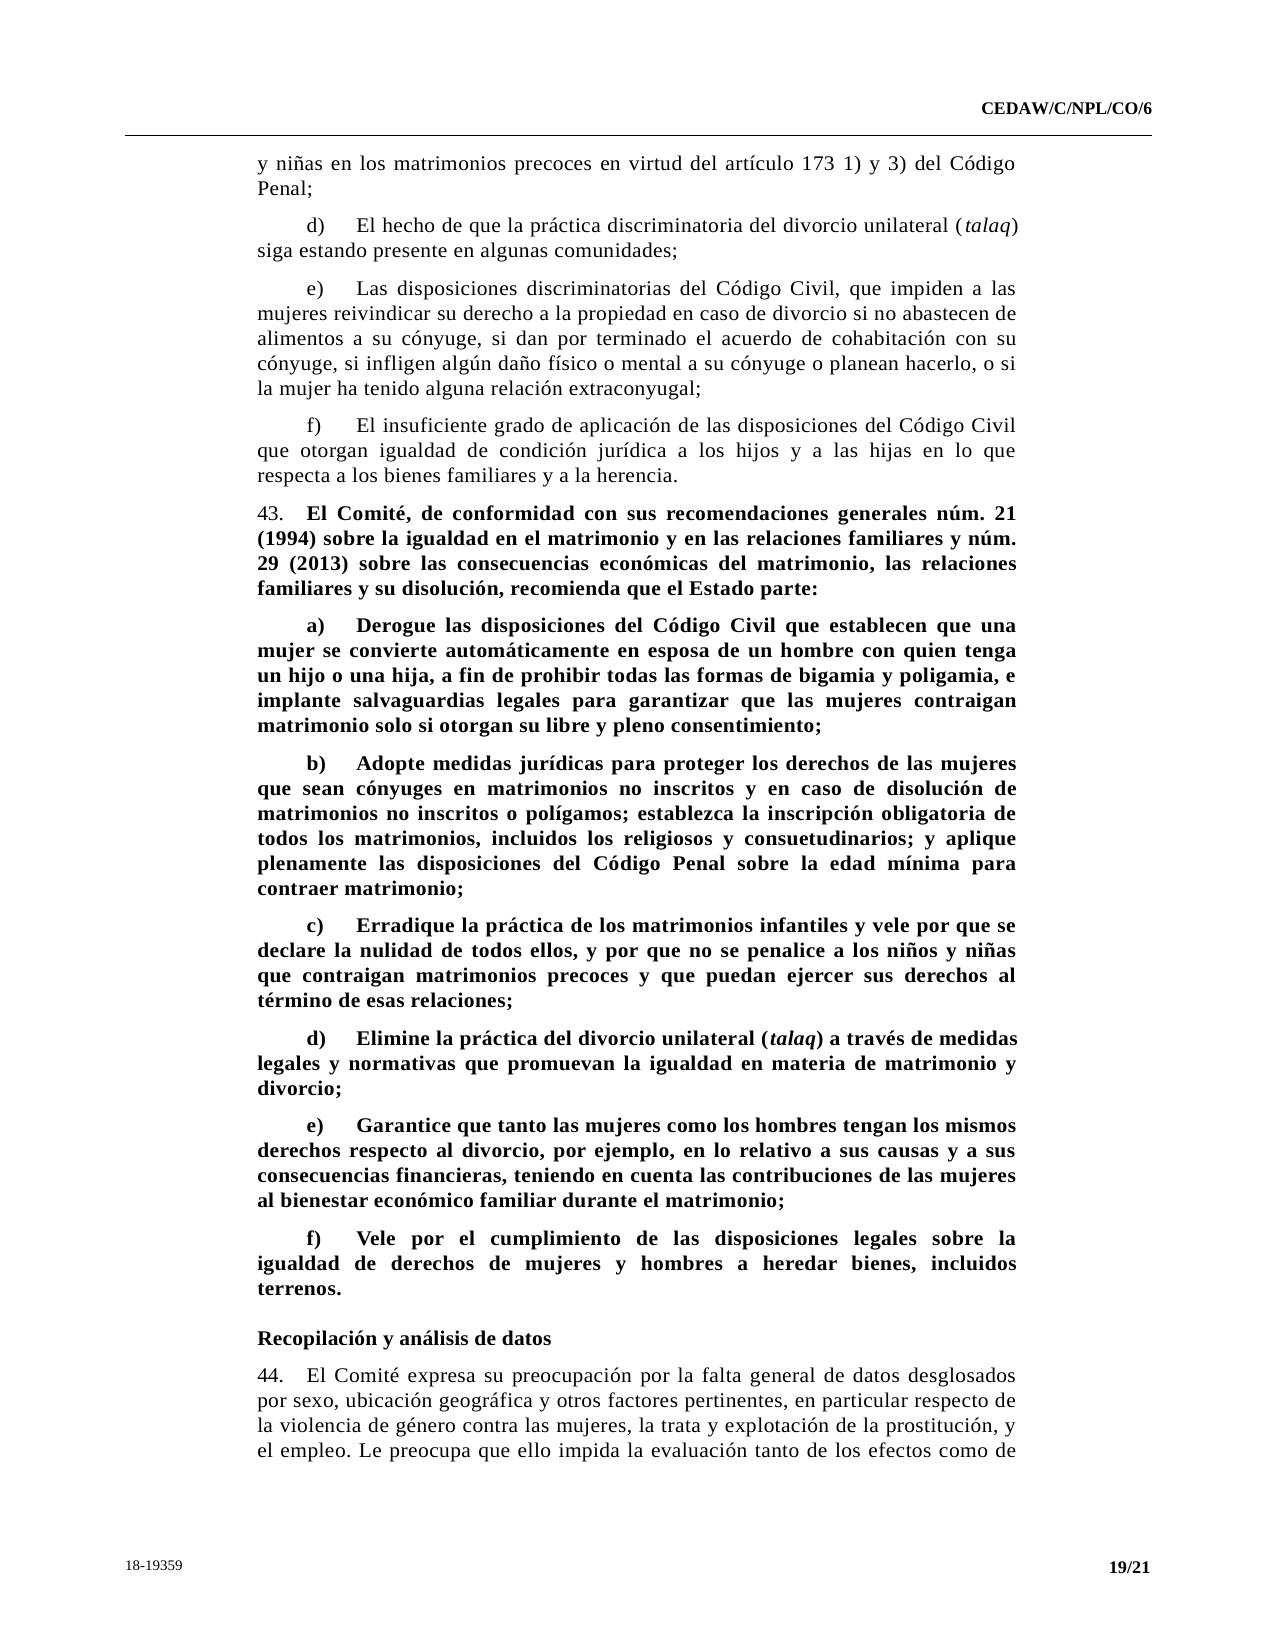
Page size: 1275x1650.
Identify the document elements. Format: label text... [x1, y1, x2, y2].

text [257, 150, 1018, 200]
text e) Garantice que tanto las mujeres como los hombres tengan los mismos derechos respecto al divorcio, por ejemplo, en lo relativo a sus causas y a sus consecuencias financieras, teniendo en cuenta las contribuciones de las mujeres al bienestar económico familiar durante el matrimonio; [257, 1112, 1018, 1212]
text Recopilación y análisis de datos [125, 1325, 1019, 1350]
text d) El hecho de que la práctica discriminatoria del divorcio unilateral (talaq) siga estando presente en algunas comunidades; [257, 212, 1018, 262]
text a) Derogue las disposiciones del Código Civil que establecen que una mujer se convierte automáticamente en esposa de un hombre con quien tenga un hijo o una hija, a fin de prohibir todas las formas de bigamia y poligamia, e implante salvaguardias legales para garantizar que las mujeres contraigan matrimonio solo si otorgan su libre y pleno consentimiento; [257, 612, 1018, 737]
text f) Vele por el cumplimiento de las disposiciones legales sobre la igualdad de derechos de mujeres y hombres a heredar bienes, incluidos terrenos. [257, 1225, 1018, 1300]
text c) Erradique la práctica de los matrimonios infantiles y vele por que se declare la nulidad de todos ellos, y por que no se penalice a los niños y niñas que contraigan matrimonios precoces y que puedan ejercer sus derechos al término de esas relaciones; [257, 912, 1018, 1012]
list El Comité, de conformidad con sus recomendaciones generales núm. 21 (1994) sobre la igualdad en el matrimonio y en las relaciones familiares y núm. 29 (2013) sobre las consecuencias económicas del matrimonio, las relaciones familiares y su disolución, recomienda que el Estado parte: [257, 500, 1018, 600]
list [257, 1362, 1018, 1462]
text e) Las disposiciones discriminatorias del Código Civil, que impiden a las mujeres reivindicar su derecho a la propiedad en caso de divorcio si no abastecen de alimentos a su cónyuge, si dan por terminado el acuerdo de cohabitación con su cónyuge, si infligen algún daño físico o mental a su cónyuge o planean hacerlo, o si la mujer ha tenido alguna relación extraconyugal; [257, 275, 1018, 400]
text b) Adopte medidas jurídicas para proteger los derechos de las mujeres que sean cónyuges en matrimonios no inscritos y en caso de disolución de matrimonios no inscritos o polígamos; establezca la inscripción obligatoria de todos los matrimonios, incluidos los religiosos y consuetudinarios; y aplique plenamente las disposiciones del Código Penal sobre la edad mínima para contraer matrimonio; [257, 750, 1018, 900]
text d) Elimine la práctica del divorcio unilateral (talaq) a través de medidas legales y normativas que promuevan la igualdad en materia de matrimonio y divorcio; [257, 1025, 1018, 1100]
text f) El insuficiente grado de aplicación de las disposiciones del Código Civil que otorgan igualdad de condición jurídica a los hijos y a las hijas en lo que respecta a los bienes familiares y a la herencia. [257, 412, 1018, 487]
